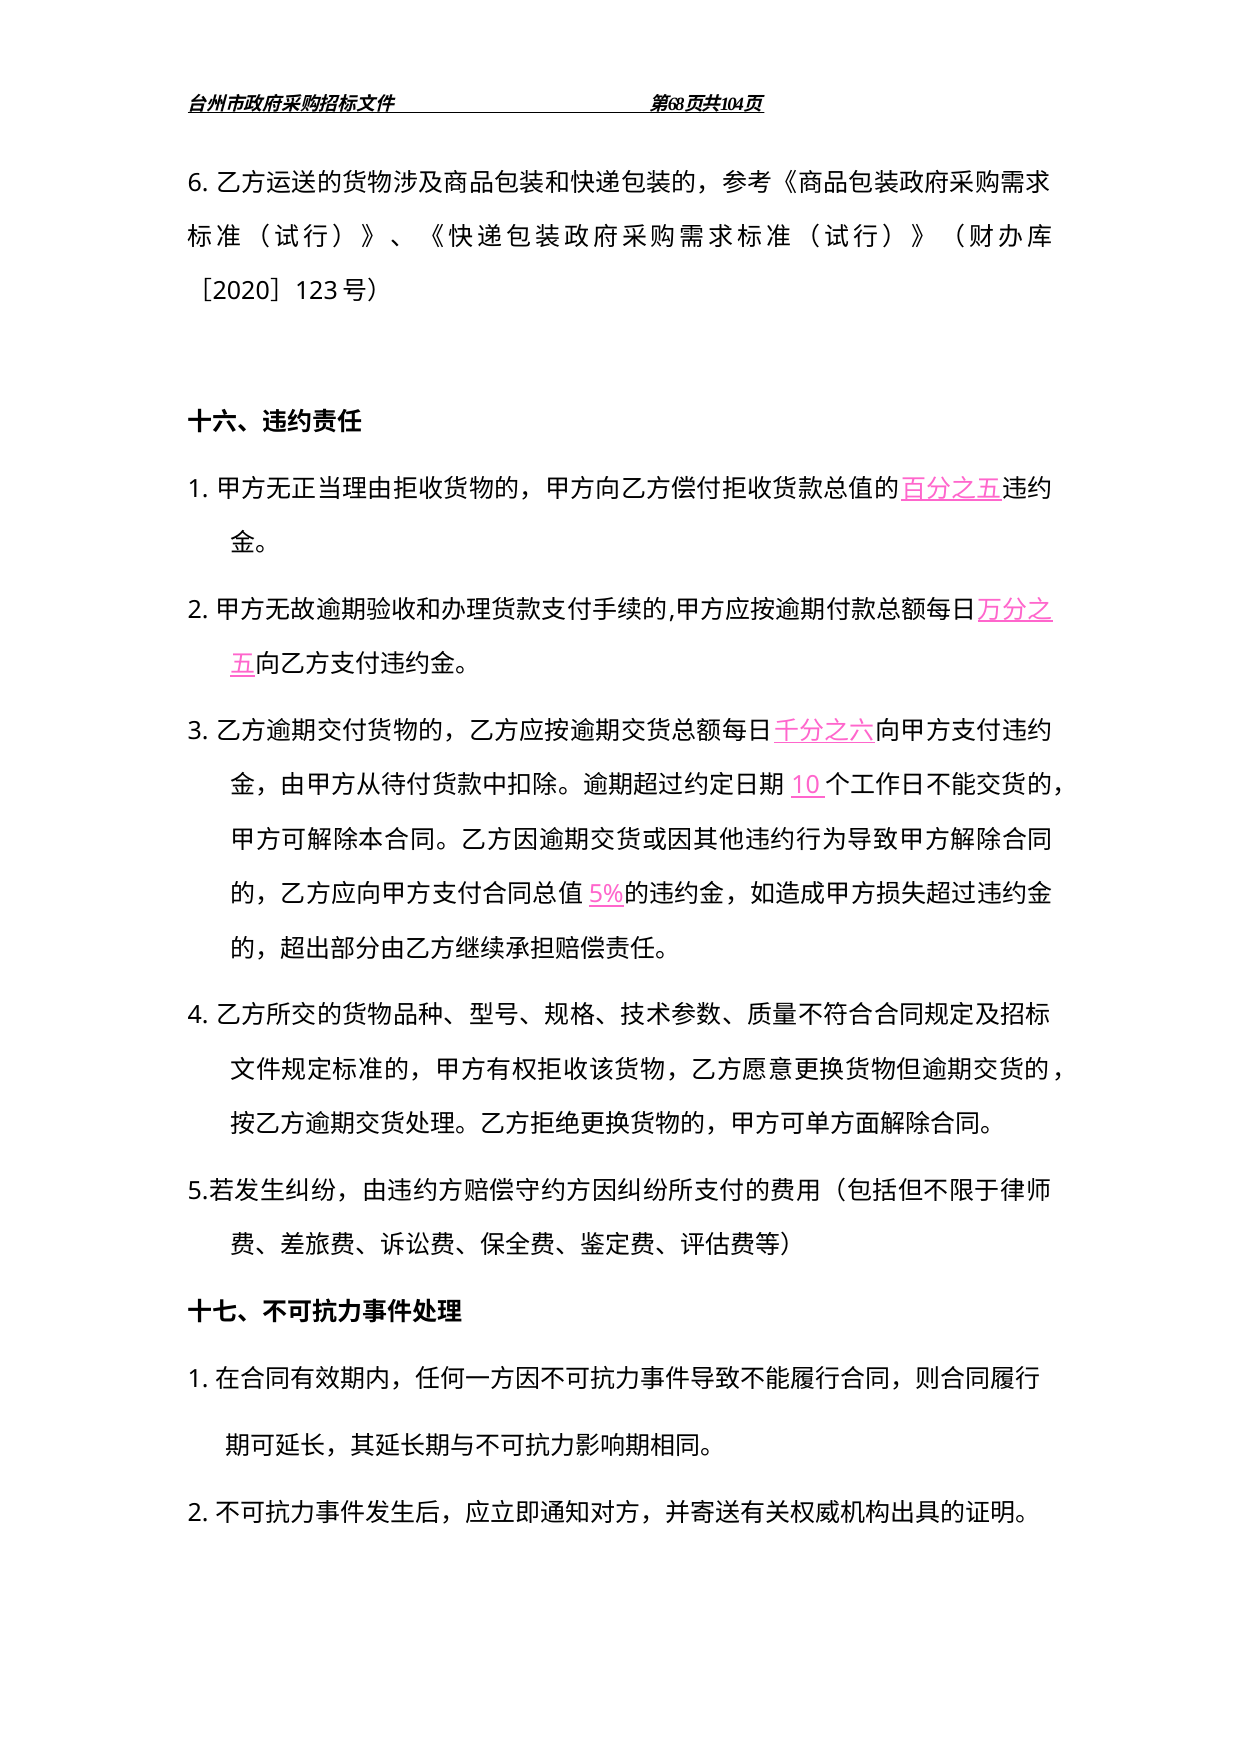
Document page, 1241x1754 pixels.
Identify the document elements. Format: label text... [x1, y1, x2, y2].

text 十六、违约责任 [187, 401, 1053, 437]
text 5.若发生纠纷，由违约方赔偿守约方因纠纷所支付的费用（包括但不限于律师费、差旅费、诉讼费、保全费、鉴定费、评估费等） [187, 1171, 1053, 1261]
text 十七、不可抗力事件处理 [187, 1292, 1053, 1328]
text 2. 不可抗力事件发生后，应立即通知对方，并寄送有关权威机构出具的证明。 [187, 1492, 1053, 1529]
text 6. 乙方运送的货物涉及商品包装和快递包装的，参考《商品包装政府采购需求标准（试行）》、《快递包装政府采购需求标准（试行）》（财办库［2020］123号） [187, 162, 1053, 307]
text 1. 在合同有效期内，任何一方因不可抗力事件导致不能履行合同，则合同履行 [187, 1359, 1053, 1395]
text 期可延长，其延长期与不可抗力影响期相同。 [187, 1426, 1053, 1462]
text 4. 乙方所交的货物品种、型号、规格、技术参数、质量不符合合同规定及招标文件规定标准的，甲方有权拒收该货物，乙方愿意更换货物但逾期交货的，按乙方逾期交货处理。乙方拒绝更换货物的，甲方可单方面解除合同。 [187, 995, 1053, 1140]
text 1. 甲方无正当理由拒收货物的，甲方向乙方偿付拒收货款总值的百分之五违约金。 [187, 468, 1053, 559]
text 3. 乙方逾期交付货物的，乙方应按逾期交货总额每日千分之六向甲方支付违约金，由甲方从待付货款中扣除。逾期超过约定日期10个工作日不能交货的，甲方可解除本合同。乙方因逾期交货或因其他违约行为导致甲方解除合同的，乙方应向甲方支付合同总值5%的违约金，如造成甲方损失超过违约金的，超出部分由乙方继续承担赔偿责任。 [187, 711, 1053, 964]
text 2. 甲方无故逾期验收和办理货款支付手续的,甲方应按逾期付款总额每日万分之五向乙方支付违约金。 [187, 589, 1053, 680]
